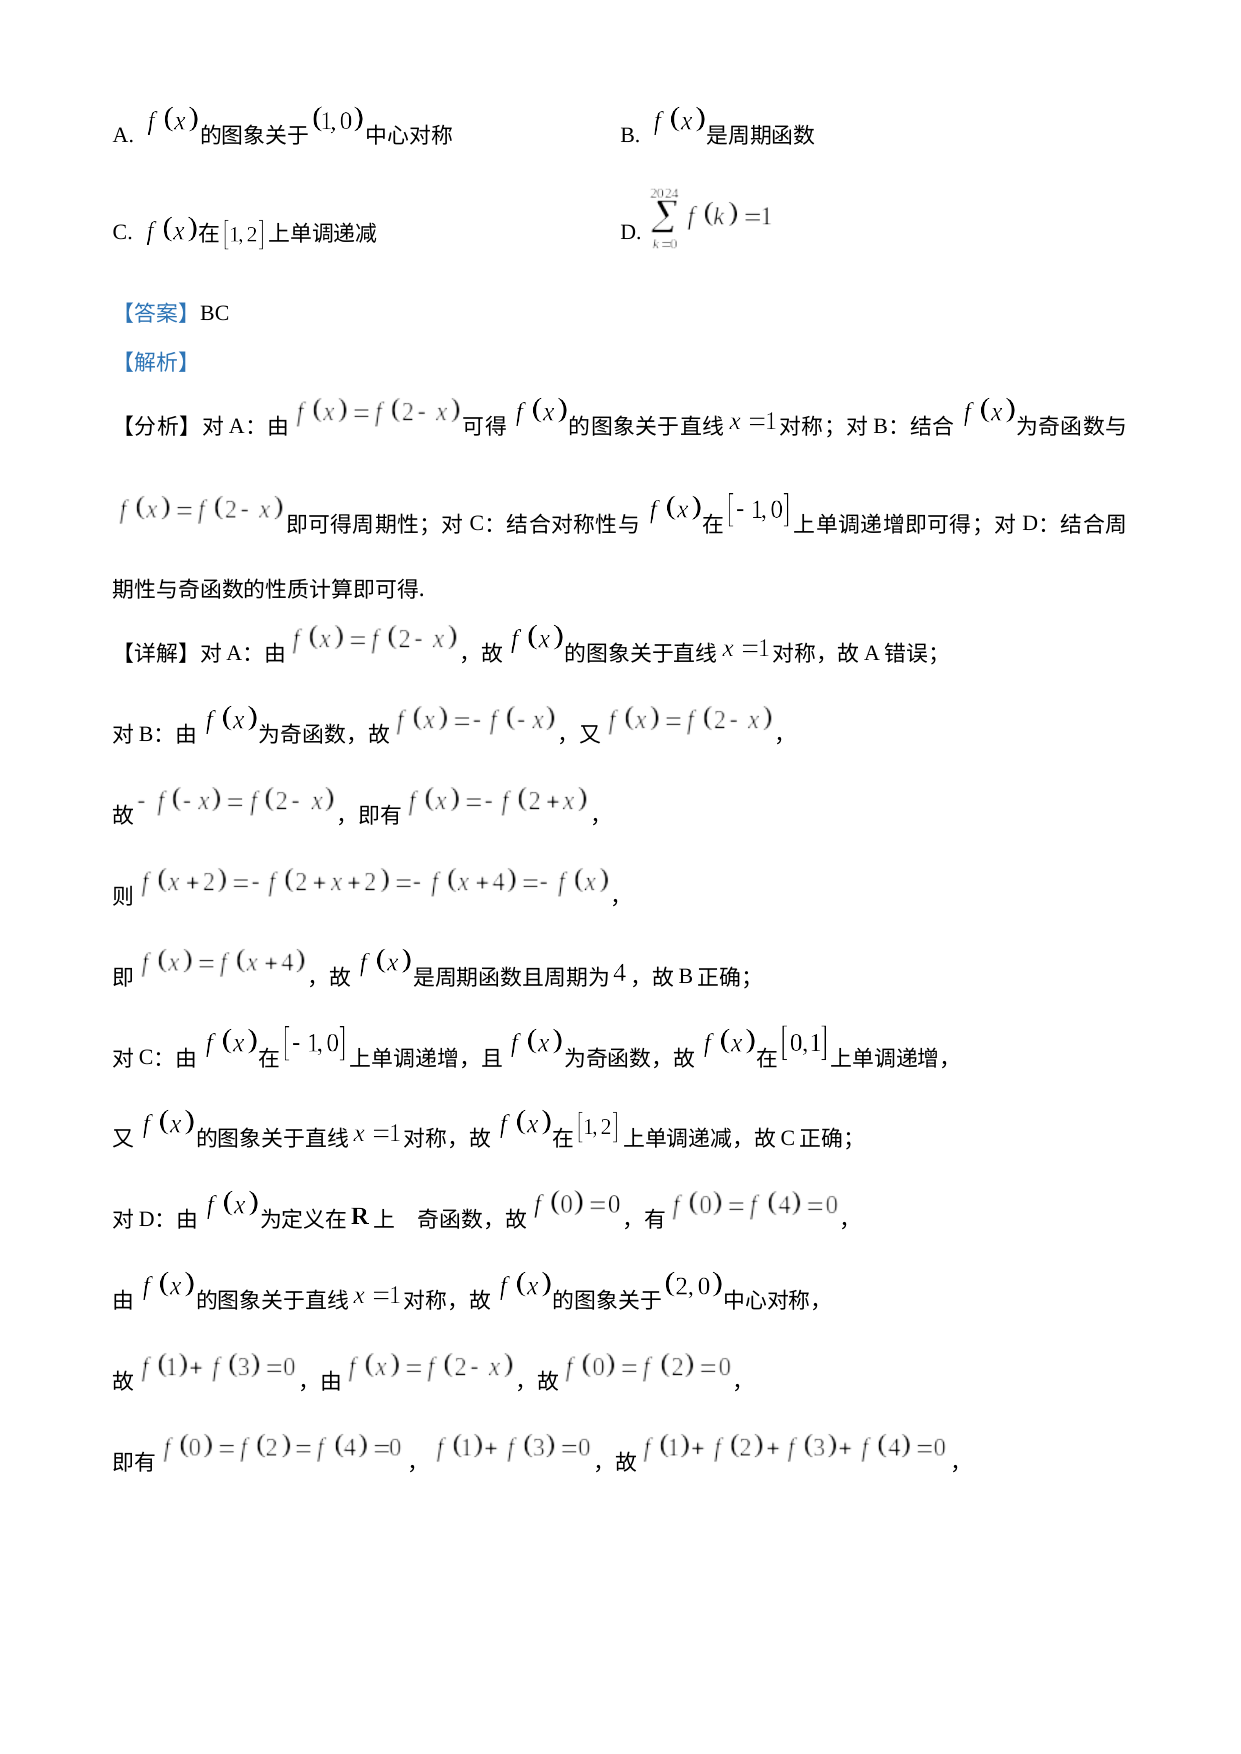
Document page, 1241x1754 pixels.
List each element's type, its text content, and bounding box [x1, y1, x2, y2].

text 又的图象关于直线对称，故在上单调递减，故C正确； [112, 1105, 1128, 1170]
text 即，故是周期函数且周期为，故B正确； [112, 943, 1128, 1008]
text 【解析】 [112, 344, 1128, 377]
text 【分析】对A：由可得的图象关于直线对称；对B：结合为奇函数与即可得周期性；对C：结合对称性与在上单调递增即可得；对D：结合周期性与奇函数的性质计算即可得. [112, 393, 1128, 604]
text A. 的图象关于中心对称 B. 是周期函数 [112, 102, 1128, 167]
text 【详解】对A：由，故的图象关于直线对称，故A错误； [112, 620, 1128, 685]
text 对C：由在上单调递增，且为奇函数，故在上单调递增， [112, 1024, 1128, 1089]
text 则， [112, 862, 1128, 927]
text 【答案】BC [112, 296, 1128, 328]
text 由的图象关于直线对称，故的图象关于中心对称， [112, 1266, 1128, 1331]
text 对D：由为定义在上奇函数，故，有， [112, 1186, 1128, 1251]
text C. 在上单调递减 D. [112, 183, 1128, 280]
text 即有，，故， [112, 1428, 1128, 1493]
text 故，由，故， [112, 1347, 1128, 1412]
text 对B：由为奇函数，故，又， [112, 701, 1128, 766]
text 故，即有， [112, 781, 1128, 846]
